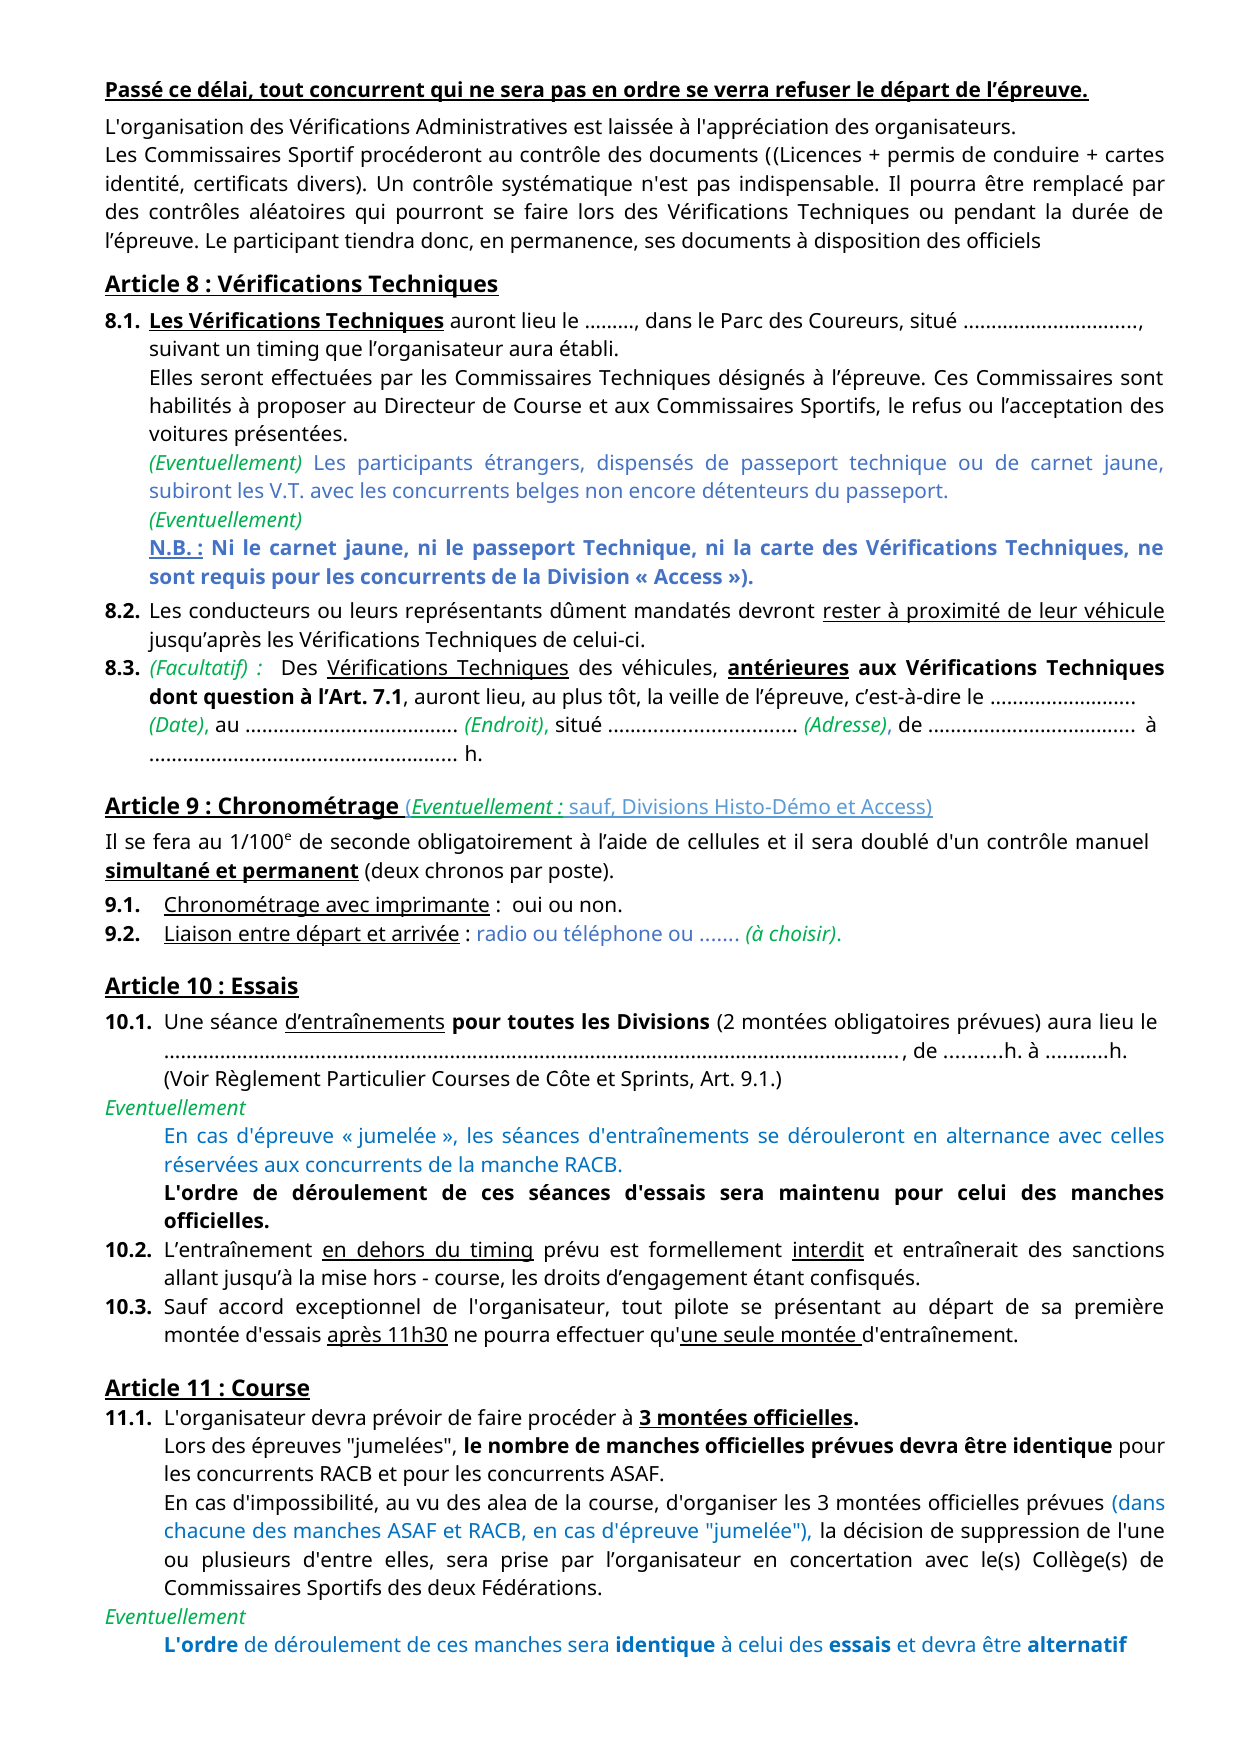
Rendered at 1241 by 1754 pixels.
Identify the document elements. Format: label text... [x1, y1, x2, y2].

text Article 11 : Course [104, 1371, 1165, 1403]
text Les Commissaires Sportif procéderont au contrôle des documents ((Licences + permis de conduire + cartes identité, certificats divers). Un contrôle systématique n'est pas indispensable. Il pourra être remplacé par des contrôles aléatoires qui pourront se faire lors des Vérifications Techniques ou pendant la durée de l’épreuve. Le participant tiendra donc, en permanence, ses documents à disposition des officiels [104, 140, 1165, 254]
subtitle Article 8 : Vérifications Techniques [104, 268, 1165, 299]
text 10.3. Sauf accord exceptionnel de l'organisateur, tout pilote se présentant au départ de sa première montée d'essais après 11h30 ne pourra effectuer qu'une seule montée d'entraînement. [104, 1292, 1165, 1349]
text L'organisation des Vérifications Administratives est laissée à l'appréciation des organisateurs. [104, 112, 1165, 140]
text Article 10 : Essais [104, 970, 1165, 1001]
text 9.1. Chronométrage avec imprimante : oui ou non. [104, 890, 1150, 919]
text Elles seront effectuées par les Commissaires Techniques désignés à l’épreuve. Ces Commissaires sont habilités à proposer au Directeur de Course et aux Commissaires Sportifs, le refus ou l’acceptation des voitures présentées. [104, 363, 1165, 448]
text (Voir Règlement Particulier Courses de Côte et Sprints, Art. 9.1.) [104, 1064, 1165, 1093]
list Lors des épreuves "jumelées", le nombre de manches officielles prévues devra être identique pour les concurrents RACB et pour les concurrents ASAF. [104, 1431, 1165, 1488]
list 11.1. L'organisateur devra prévoir de faire procéder à 3 montées officielles. [104, 1403, 1165, 1431]
text L'ordre de déroulement de ces séances d'essais sera maintenu pour celui des manches officielles. [104, 1178, 1165, 1235]
text En cas d'épreuve « jumelée », les séances d'entraînements se dérouleront en alternance avec celles réservées aux concurrents de la manche RACB. [104, 1121, 1165, 1178]
text N.B. : Ni le carnet jaune, ni le passeport Technique, ni la carte des Vérifications Techniques, ne sont requis pour les concurrents de la Division « Access »). [104, 533, 1165, 590]
text 8.1. Les Vérifications Techniques auront lieu le ………, dans le Parc des Coureurs, situé , [104, 306, 1165, 334]
text Eventuellement [104, 1093, 1165, 1121]
text suivant un timing que l’organisateur aura établi. [104, 334, 1165, 363]
text 8.3. (Facultatif) : Des Vérifications Techniques des véhicules, antérieures aux Vérifications Techniques dont question à l’Art. 7.1, auront lieu, au plus tôt, la veille de l’épreuve, c’est-à-dire le (Date), au (Endroit), situé (Adresse), de à h. [104, 653, 1165, 767]
text 10.1. Une séance d’entraînements pour toutes les Divisions (2 montées obligatoires prévues) aura lieu le , de h. à h. [104, 1007, 1165, 1064]
text En cas d'impossibilité, au vu des alea de la course, d'organiser les 3 montées officielles prévues (dans chacune des manches ASAF et RACB, en cas d'épreuve "jumelée"), la décision de suppression de l'une ou plusieurs d'entre elles, sera prise par l’organisateur en concertation avec le(s) Collège(s) de Commissaires Sportifs des deux Fédérations. [104, 1488, 1165, 1602]
text 10.2. L’entraînement en dehors du timing prévu est formellement interdit et entraînerait des sanctions allant jusqu’à la mise hors - course, les droits d’engagement étant confisqués. [104, 1235, 1165, 1292]
text Passé ce délai, tout concurrent qui ne sera pas en ordre se verra refuser le départ de l’épreuve. [104, 75, 1165, 103]
text Article 9 : Chronométrage (Eventuellement : sauf, Divisions Histo-Démo et Access) [104, 790, 1165, 821]
text (Eventuellement) [104, 505, 1165, 533]
text 8.2. Les conducteurs ou leurs représentants dûment mandatés devront rester à proximité de leur véhicule jusqu’après les Vérifications Techniques de celui-ci. [104, 596, 1165, 653]
list L'ordre de déroulement de ces manches sera identique à celui des essais et devra être alternatif [104, 1630, 1165, 1659]
text Il se fera au 1/100e de seconde obligatoirement à l’aide de cellules et il sera doublé d'un contrôle manuel simultané et permanent (deux chronos par poste). [105, 827, 1150, 884]
text 9.2. Liaison entre départ et arrivée : radio ou téléphone ou (à choisir). [104, 919, 1150, 947]
text (Eventuellement) Les participants étrangers, dispensés de passeport technique ou de carnet jaune, subiront les V.T. avec les concurrents belges non encore détenteurs du passeport. [104, 448, 1165, 505]
text Eventuellement [104, 1602, 1165, 1630]
